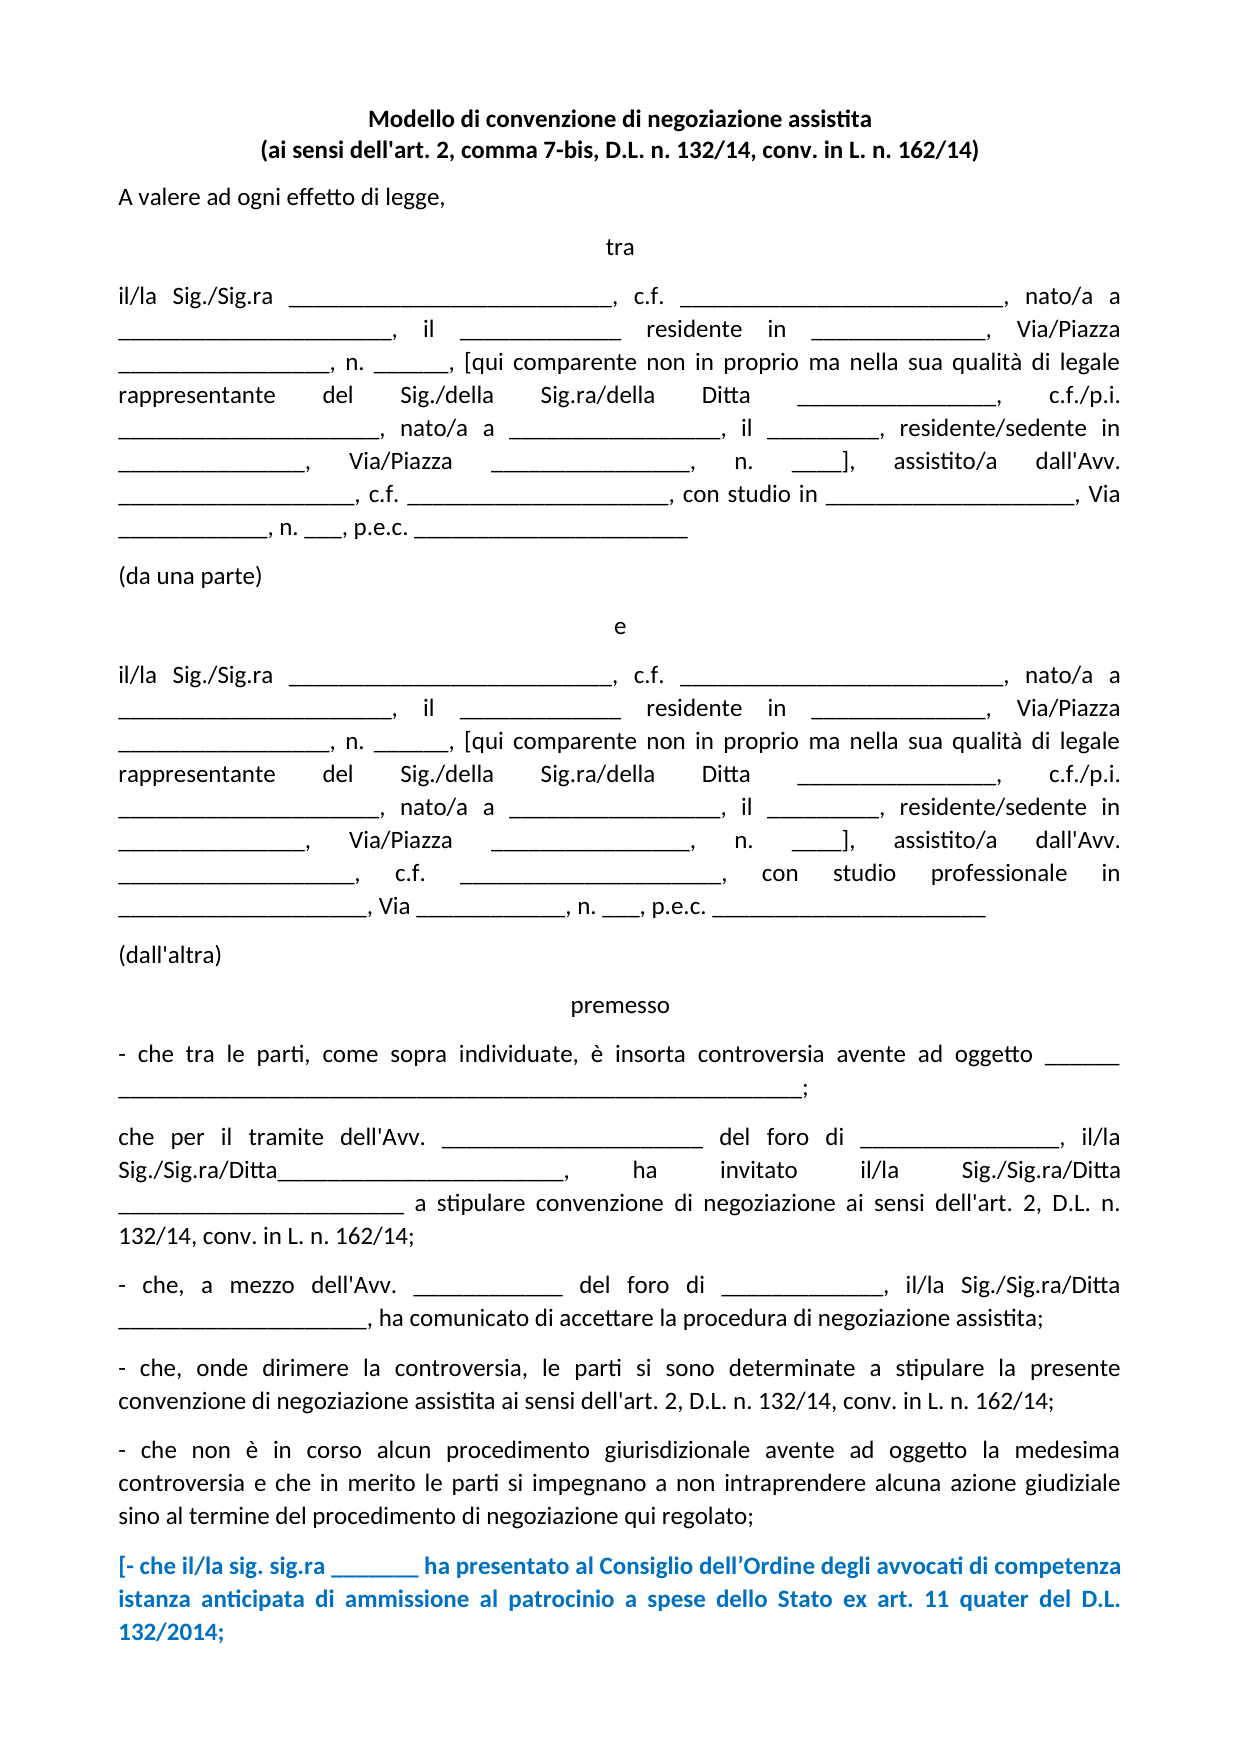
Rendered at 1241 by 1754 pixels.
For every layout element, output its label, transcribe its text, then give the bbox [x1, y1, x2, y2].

text il/la Sig./Sig.ra __________________________, c.f. __________________________, nato/a a ______________________, il _____________ residente in ______________, Via/Piazza _________________, n. ______, [qui comparente non in proprio ma nella sua qualità di legale rappresentante del Sig./della Sig.ra/della Ditta ________________, c.f./p.i. _____________________, nato/a a _________________, il _________, residente/sedente in _______________, Via/Piazza ________________, n. ____], assistito/a dall'Avv. ___________________, c.f. _____________________, con studio in ____________________, Via ____________, n. ___, p.e.c. ______________________ [118, 280, 1122, 541]
text premesso [118, 989, 1122, 1019]
text tra [118, 231, 1122, 261]
text - che, a mezzo dell'Avv. ____________ del foro di _____________, il/la Sig./Sig.ra/Ditta ____________________, ha comunicato di accettare la procedura di negoziazione assistita; [118, 1269, 1122, 1333]
text - che non è in corso alcun procedimento giurisdizionale avente ad oggetto la medesima controversia e che in merito le parti si impegnano a non intraprendere alcuna azione giudiziale sino al termine del procedimento di negoziazione qui regolato; [118, 1434, 1122, 1531]
text [- che il/la sig. sig.ra _______ ha presentato al Consiglio dell’Ordine degli avvocati di competenza istanza anticipata di ammissione al patrocinio a spese dello Stato ex art. 11 quater del D.L. 132/2014; [118, 1550, 1122, 1646]
text - che, onde dirimere la controversia, le parti si sono determinate a stipulare la presente convenzione di negoziazione assistita ai sensi dell'art. 2, D.L. n. 132/14, conv. in L. n. 162/14; [118, 1352, 1122, 1415]
text (da una parte) [118, 560, 1122, 591]
text e [118, 610, 1122, 640]
text A valere ad ogni effetto di legge, [118, 181, 1122, 212]
text il/la Sig./Sig.ra __________________________, c.f. __________________________, nato/a a ______________________, il _____________ residente in ______________, Via/Piazza _________________, n. ______, [qui comparente non in proprio ma nella sua qualità di legale rappresentante del Sig./della Sig.ra/della Ditta ________________, c.f./p.i. _____________________, nato/a a _________________, il _________, residente/sedente in _______________, Via/Piazza ________________, n. ____], assistito/a dall'Avv. ___________________, c.f. _____________________, con studio professionale in ____________________, Via ____________, n. ___, p.e.c. ______________________ [118, 659, 1122, 920]
text che per il tramite dell'Avv. _____________________ del foro di ________________, il/la Sig./Sig.ra/Ditta_______________________, ha invitato il/la Sig./Sig.ra/Ditta _______________________ a stipulare convenzione di negoziazione ai sensi dell'art. 2, D.L. n. 132/14, conv. in L. n. 162/14; [118, 1121, 1122, 1250]
text (ai sensi dell'art. 2, comma 7-bis, D.L. n. 132/14, conv. in L. n. 162/14) [118, 134, 1122, 164]
text - che tra le parti, come sopra individuate, è insorta controversia avente ad oggetto ______ _______________________________________________________; [118, 1039, 1122, 1102]
text (dall'altra) [118, 939, 1122, 970]
list Modello di convenzione di negoziazione assistita [118, 103, 1122, 134]
